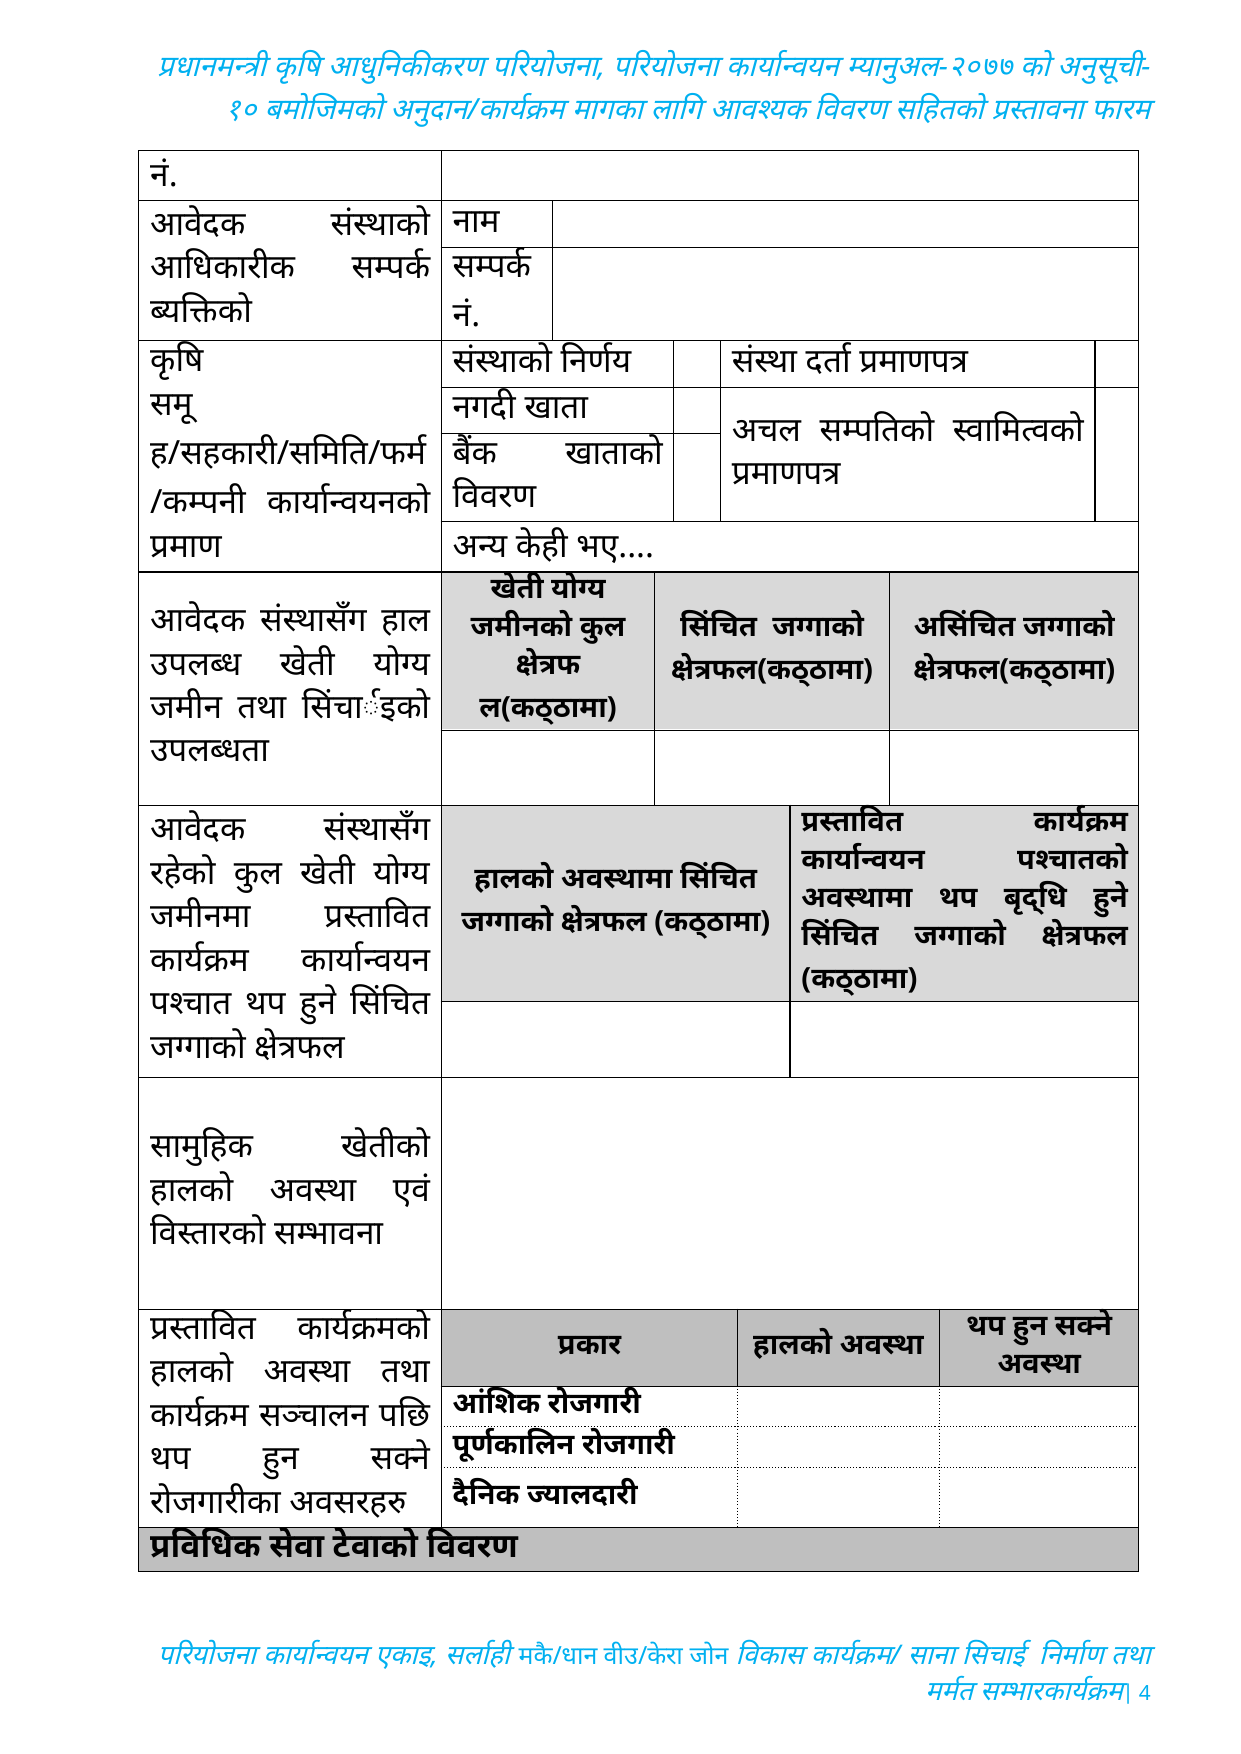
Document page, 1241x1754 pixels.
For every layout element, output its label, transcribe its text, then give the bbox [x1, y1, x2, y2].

table_cell खेती योग्य जमीनको कुल क्षेत्रफल(कठ्ठामा) [442, 573, 654, 729]
table_cell प्रविधिक सेवा टेवाको विवरण [139, 1528, 1138, 1571]
table_cell [737, 1426, 939, 1467]
table_cell आवेदक संस्थाको आधिकारीक सम्पर्क ब्यक्तिको [139, 201, 441, 340]
table_cell [791, 1002, 1138, 1077]
table_cell [737, 1467, 939, 1527]
table_cell [737, 1387, 939, 1426]
table_cell कृषि समूह/सहकारी/समिति/फर्म/कम्पनी कार्यान्वयनको प्रमाण [139, 341, 441, 571]
table_cell [442, 1078, 1138, 1308]
table_cell सिंचित जग्गाको क्षेत्रफल(कठ्ठामा) [655, 573, 889, 729]
table_cell नाम [442, 201, 552, 247]
table_cell [442, 1002, 789, 1077]
table_cell हालको अवस्थामा सिंचित जग्गाको क्षेत्रफल (कठ्ठामा) [442, 806, 789, 1001]
table_cell [1096, 388, 1138, 521]
table_cell थप हुन सक्ने अवस्था [940, 1310, 1138, 1386]
table_cell [1096, 341, 1138, 387]
table_cell आंशिक रोजगारी [442, 1387, 737, 1426]
table_cell [939, 1387, 1138, 1426]
table_cell [674, 388, 720, 433]
table_cell [890, 731, 1138, 804]
table_cell [674, 341, 720, 387]
table_cell संस्थाको निर्णय [442, 341, 673, 387]
table_cell अचल सम्पतिको स्वामित्वको प्रमाणपत्र [721, 388, 1094, 521]
table_cell [553, 201, 1138, 247]
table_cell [139, 151, 441, 200]
table_cell बैंक खाताको विवरण [442, 434, 673, 521]
table_cell [553, 248, 1138, 340]
table_cell असिंचित जग्गाको क्षेत्रफल(कठ्ठामा) [890, 573, 1138, 729]
table_cell [939, 1426, 1138, 1467]
table_cell [442, 731, 654, 804]
table_cell [655, 731, 889, 804]
table_cell सामुहिक खेतीको हालको अवस्था एवं विस्तारको सम्भावना [139, 1078, 441, 1308]
table_cell प्रस्तावित कार्यक्रम कार्यान्वयन पश्चातको अवस्थामा थप बृद्धि हुने सिंचित जग्गाको क्षेत्रफल (कठ्ठामा) [791, 806, 1138, 1001]
table_cell [674, 434, 720, 521]
table_cell अन्य केही भए.... [442, 522, 1138, 571]
table_cell आवेदक संस्थासँग रहेको कुल खेती योग्य जमीनमा प्रस्तावित कार्यक्रम कार्यान्वयन पश्चात थप हुने सिंचित जग्गाको क्षेत्रफल [139, 806, 441, 1077]
table_cell हालको अवस्था [738, 1310, 939, 1386]
table_cell सम्पर्क नं. [442, 248, 552, 340]
table_cell पूर्णकालिन रोजगारी [442, 1426, 737, 1467]
table_cell [442, 151, 1138, 200]
table_cell नगदी खाता [442, 388, 673, 433]
table_cell प्रस्तावित कार्यक्रमको हालको अवस्था तथा कार्यक्रम सञ्चालन पछि थप हुन सक्ने रोजगारीका अवसरहरु [139, 1310, 441, 1527]
table_cell आवेदक संस्थासँग हाल उपलब्ध खेती योग्य जमीन तथा सिंचार्इको उपलब्धता [139, 573, 441, 804]
table_cell संस्था दर्ता प्रमाणपत्र [721, 341, 1094, 387]
table_cell दैनिक ज्यालदारी [442, 1467, 737, 1527]
table_cell प्रकार [442, 1310, 737, 1386]
table_cell [939, 1467, 1138, 1527]
